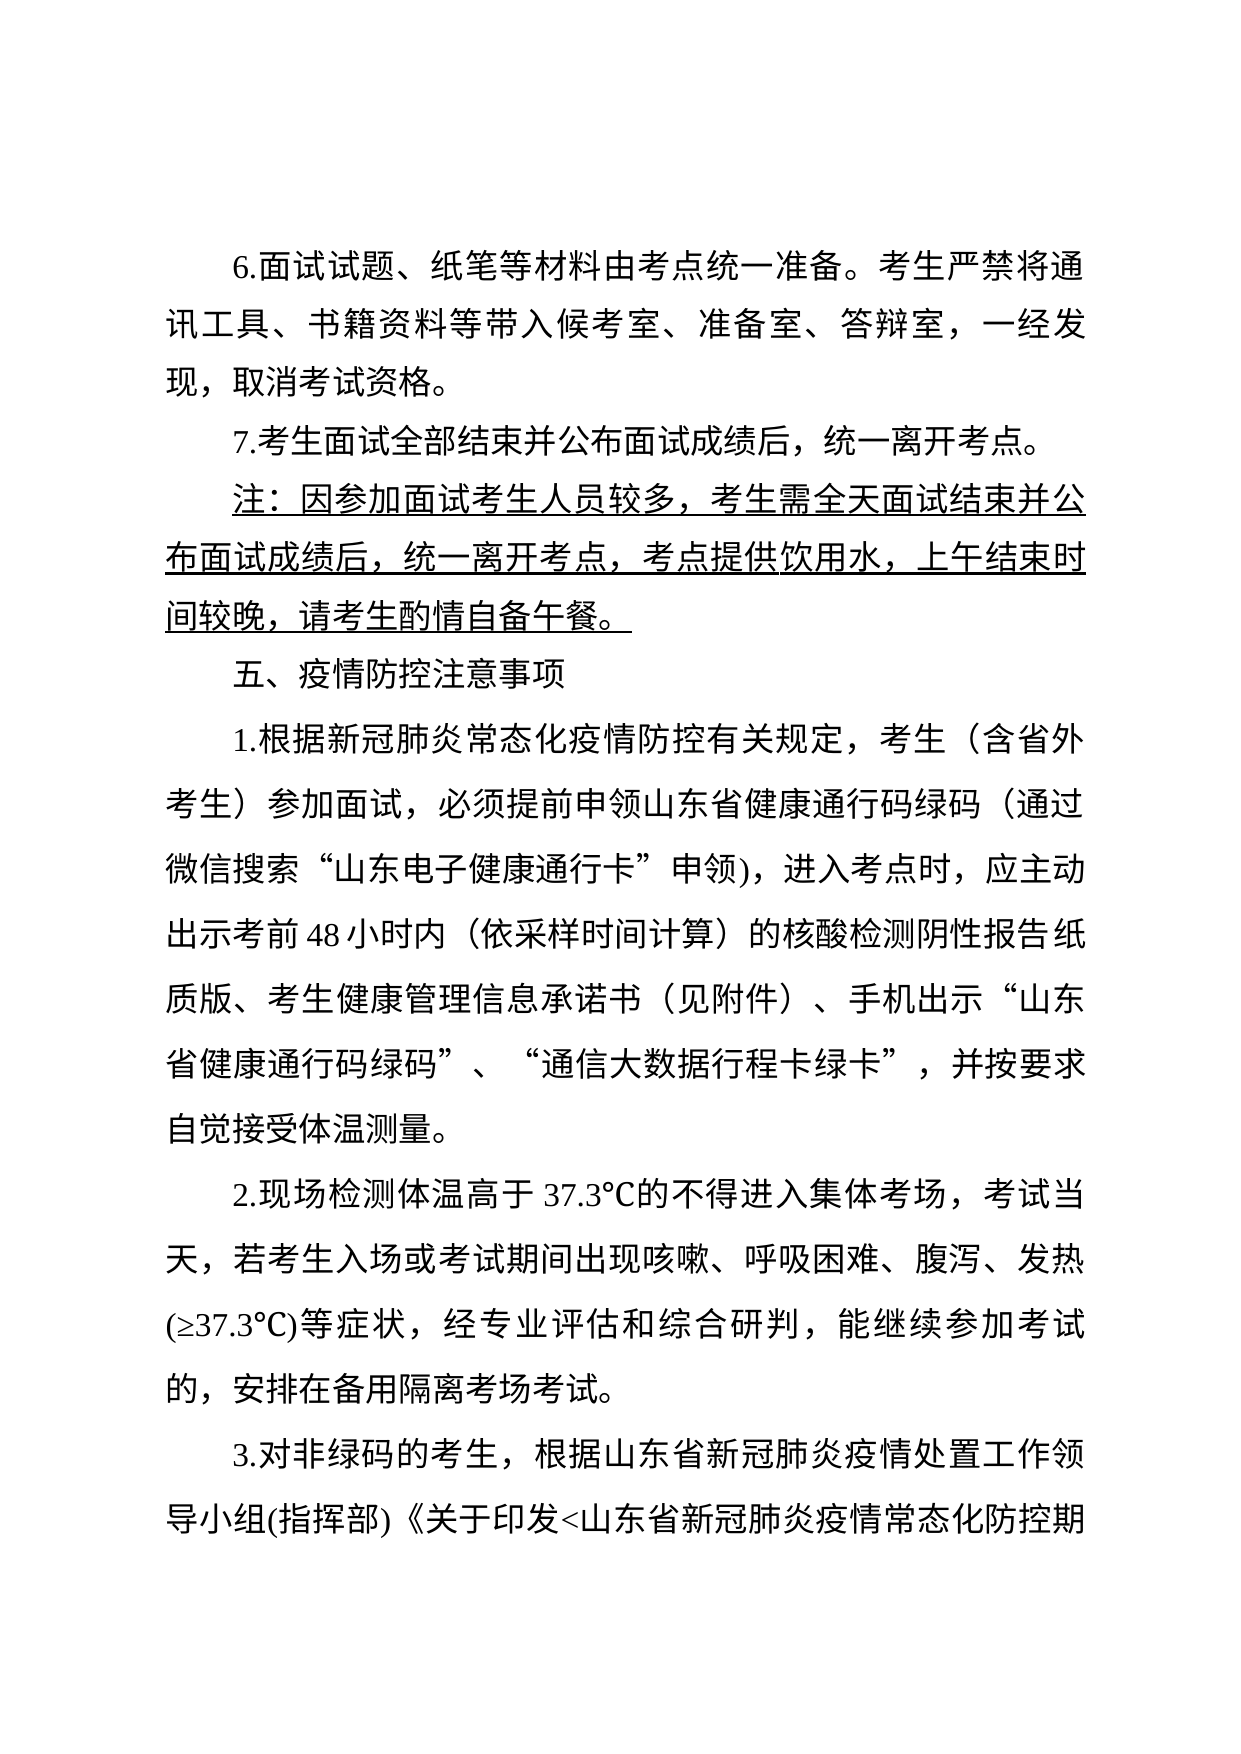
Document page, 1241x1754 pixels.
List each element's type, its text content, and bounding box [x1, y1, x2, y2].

text 6.面试试题、纸笔等材料由考点统一准备。考生严禁将通讯工具、书籍资料等带入候考室、准备室、答辩室，一经发现，取消考试资格。 [165, 231, 1087, 406]
text 2.现场检测体温高于37.3℃的不得进入集体考场，考试当天，若考生入场或考试期间出现咳嗽、呼吸困难、腹泻、发热(≥37.3℃)等症状，经专业评估和综合研判，能继续参加考试的，安排在备用隔离考场考试。 [165, 1160, 1087, 1420]
text 五、疫情防控注意事项 [165, 640, 1087, 705]
text 1.根据新冠肺炎常态化疫情防控有关规定，考生（含省外考生）参加面试，必须提前申领山东省健康通行码绿码（通过微信搜索“山东电子健康通行卡”申领)，进入考点时，应主动出示考前48小时内（依采样时间计算）的核酸检测阴性报告纸质版、考生健康管理信息承诺书（见附件）、手机出示“山东省健康通行码绿码”、“通信大数据行程卡绿卡”，并按要求自觉接受体温测量。 [165, 705, 1087, 1160]
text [165, 1420, 1087, 1550]
text 注：因参加面试考生人员较多，考生需全天面试结束并公布面试成绩后，统一离开考点，考点提供饮用水，上午结束时间较晚，请考生酌情自备午餐。 [165, 465, 1087, 640]
text 7.考生面试全部结束并公布面试成绩后，统一离开考点。 [165, 406, 1087, 465]
